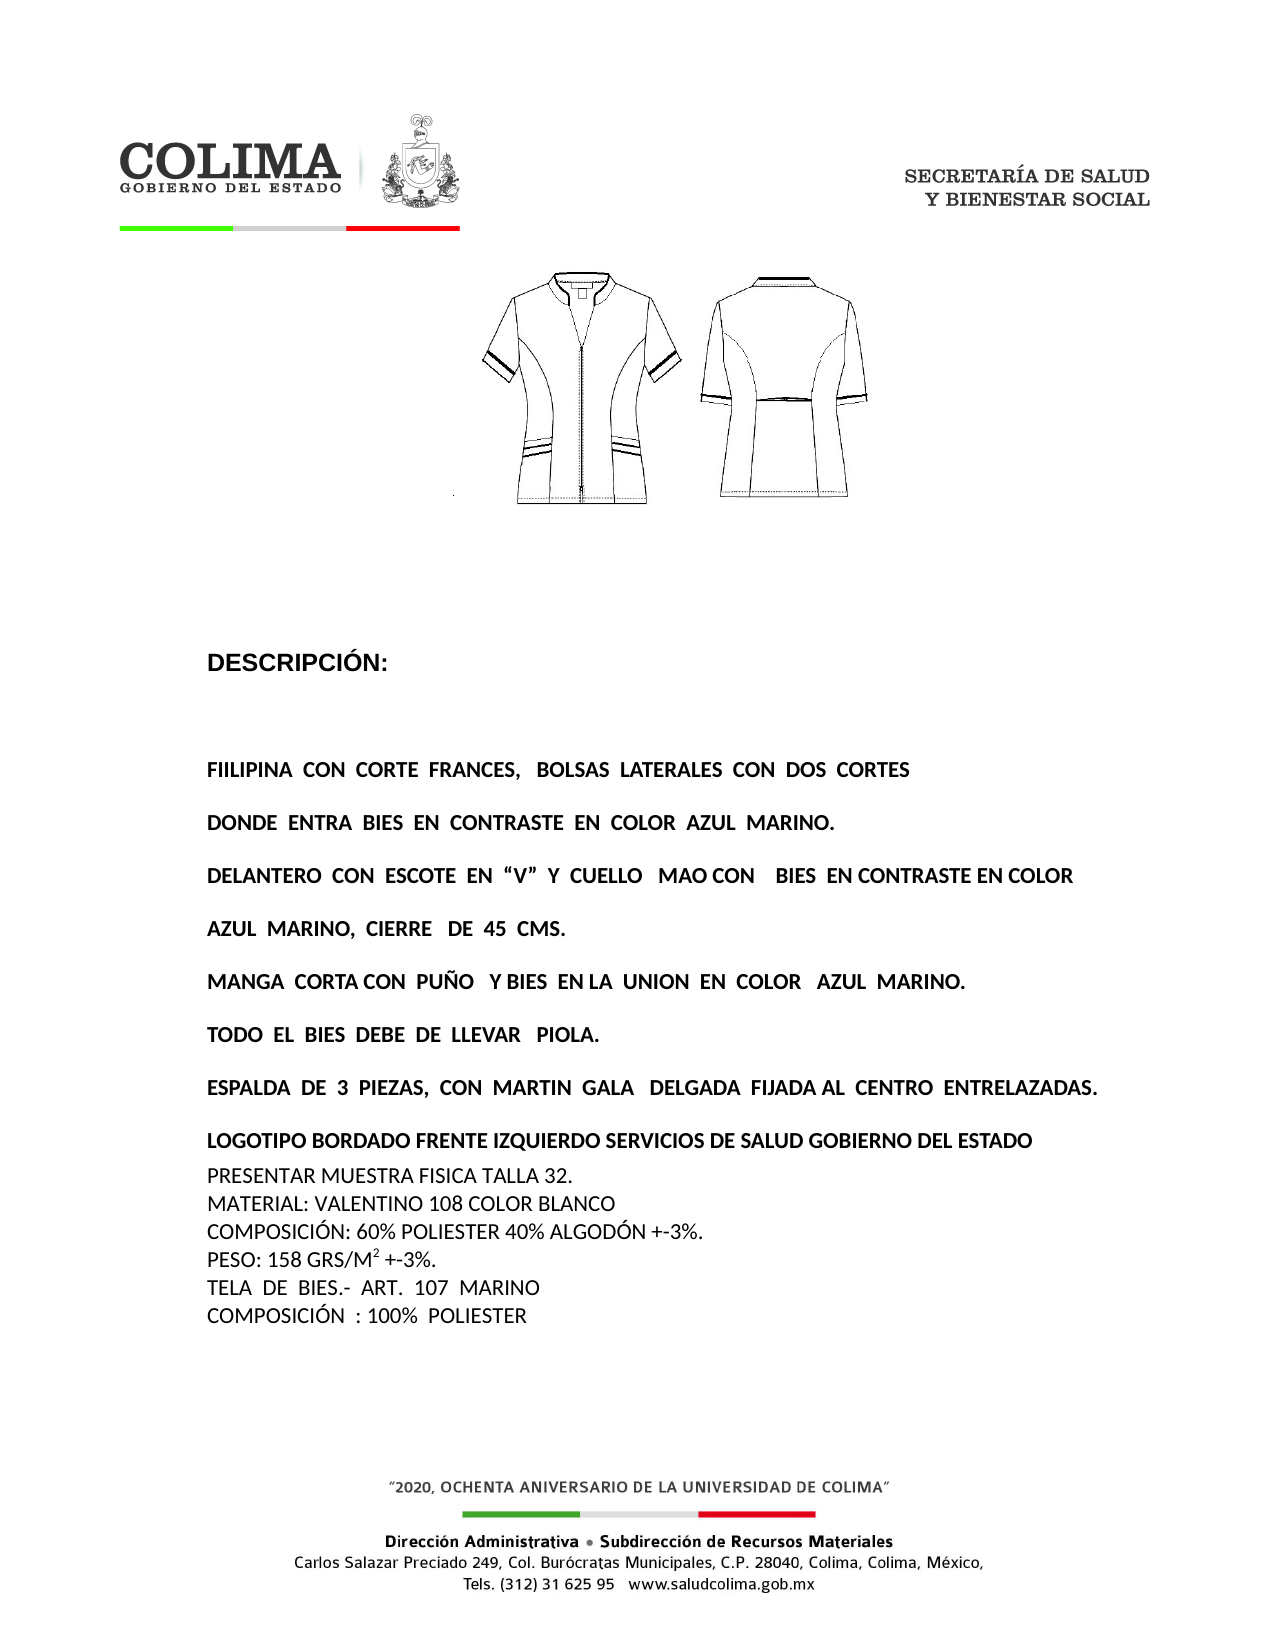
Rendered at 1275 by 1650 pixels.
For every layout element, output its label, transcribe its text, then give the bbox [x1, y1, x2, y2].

text COMPOSICIÓN: 60% POLIESTER 40% ALGODÓN +-3%. [207, 1217, 1157, 1245]
text MATERIAL: VALENTINO 108 COLOR BLANCO [207, 1189, 1157, 1217]
picture [0, 1462, 1275, 1622]
text COMPOSICIÓN : 100% POLIESTER [207, 1301, 1157, 1329]
text DESCRIPCIÓN: [207, 648, 1157, 677]
text PRESENTAR MUESTRA FISICA TALLA 32. [207, 1161, 1157, 1189]
text PESO: 158 GRS/M2 +-3%. [207, 1245, 1157, 1273]
text FIILIPINA CON CORTE FRANCES, BOLSAS LATERALES CON DOS CORTES [207, 755, 1157, 783]
text TODO EL BIES DEBE DE LLEVAR PIOLA. [207, 1021, 1157, 1048]
text MANGA CORTA CON PUÑO Y BIES EN LA UNION EN COLOR AZUL MARINO. [207, 967, 1157, 996]
text DONDE ENTRA BIES EN CONTRASTE EN COLOR AZUL MARINO. [207, 808, 1157, 836]
text ESPALDA DE 3 PIEZAS, CON MARTIN GALA DELGADA FIJADA AL CENTRO ENTRELAZADAS. [207, 1073, 1157, 1102]
text LOGOTIPO BORDADO FRENTE IZQUIERDO SERVICIOS DE SALUD GOBIERNO DEL ESTADO [207, 1127, 1157, 1154]
picture [3, 29, 1267, 623]
text DELANTERO CON ESCOTE EN “V” Y CUELLO MAO CON BIES EN CONTRASTE EN COLOR [207, 861, 1157, 889]
text TELA DE BIES.- ART. 107 MARINO [207, 1273, 1157, 1301]
text AZUL MARINO, CIERRE DE 45 CMS. [207, 914, 1157, 942]
